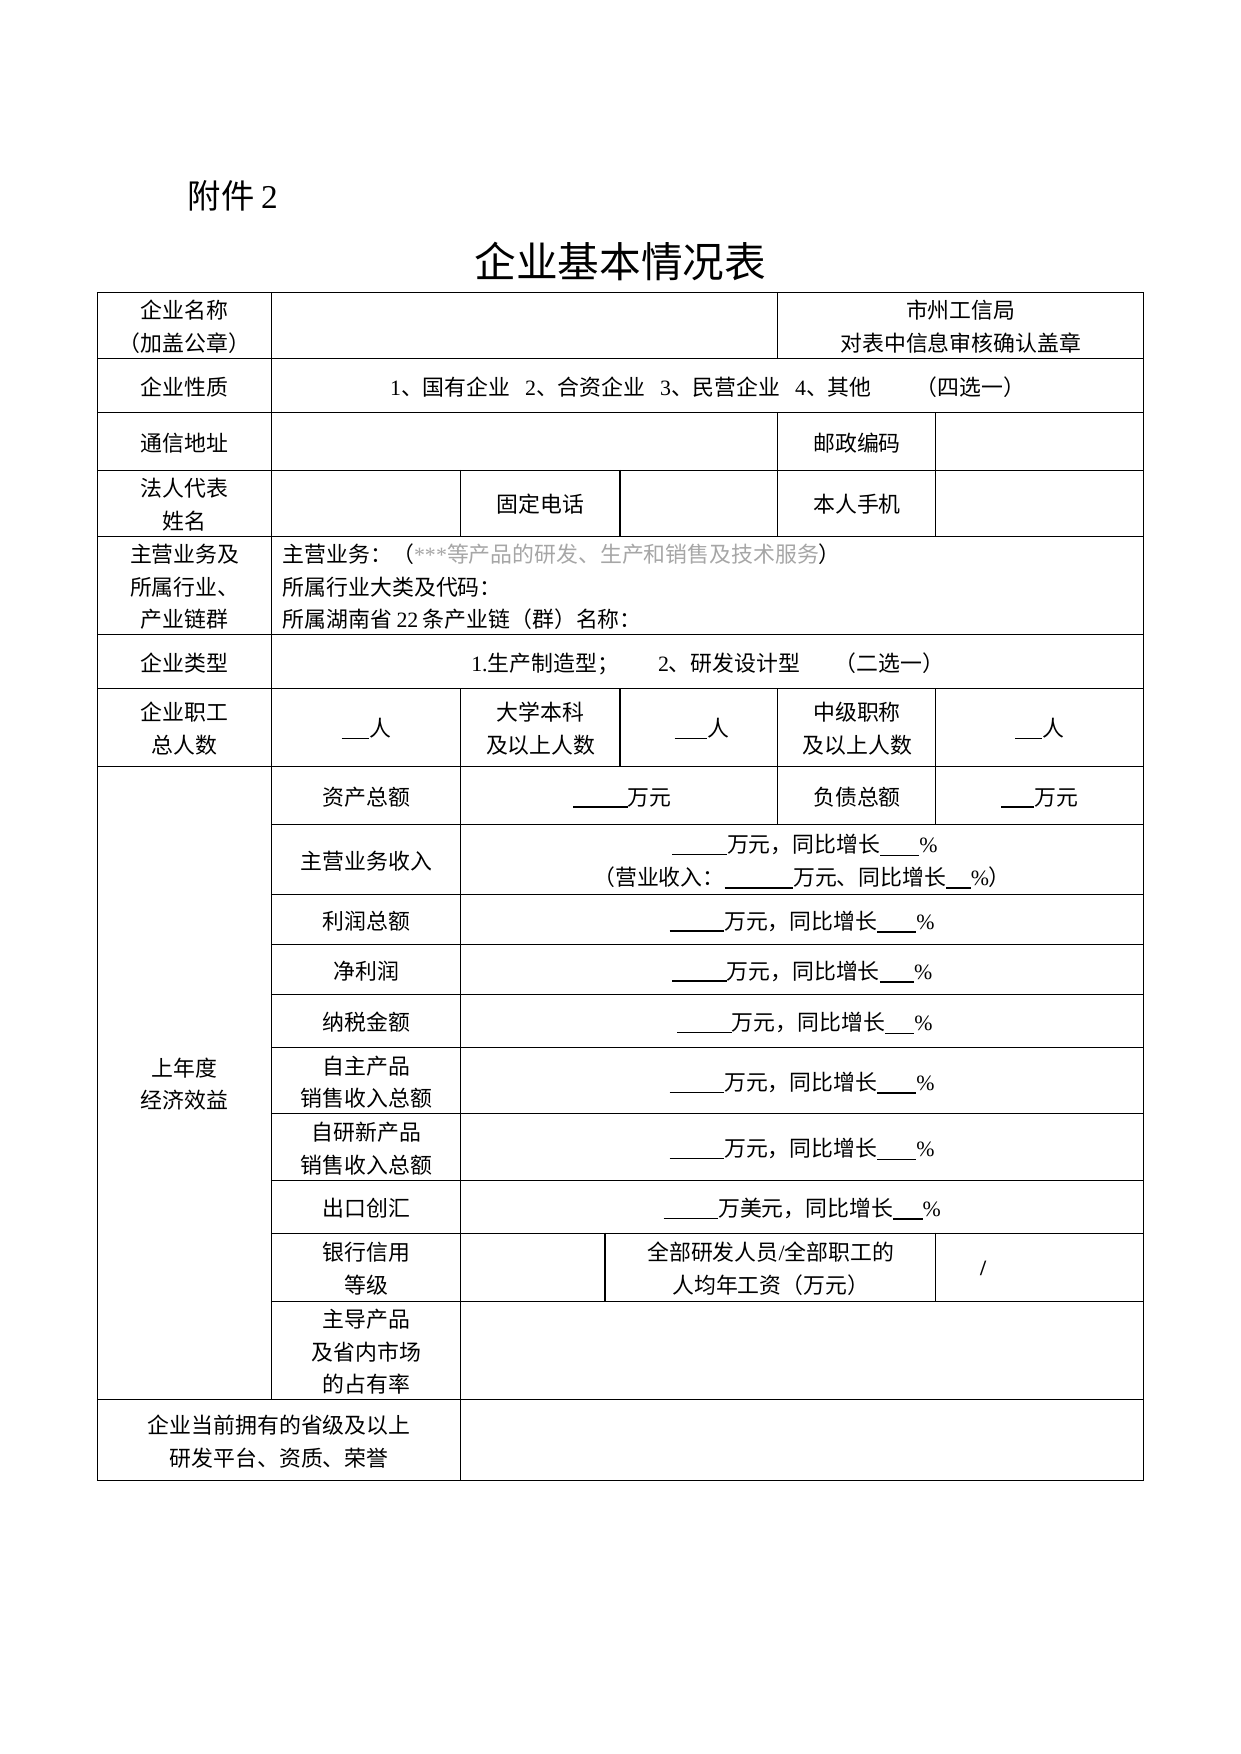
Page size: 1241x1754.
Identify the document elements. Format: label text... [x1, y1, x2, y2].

table_cell 企业当前拥有的省级及以上 研发平台、资质、荣誉 [98, 1400, 460, 1480]
text 附件2 [187, 162, 1053, 227]
table_cell [936, 413, 1143, 470]
table_cell 人 [621, 689, 777, 766]
table_cell 万元 [461, 767, 777, 824]
table_cell 主营业务收入 [272, 825, 460, 894]
table_cell 人 [936, 689, 1143, 766]
table_cell 万元，同比增长 % [461, 995, 1143, 1047]
table_cell 上年度 经济效益 [98, 767, 271, 1399]
table_cell [272, 413, 777, 470]
table_cell 主导产品 及省内市场 的占有率 [272, 1302, 460, 1399]
table_cell 主营业务及 所属行业、 产业链群 [98, 537, 271, 634]
table_cell [461, 1400, 1143, 1480]
table_cell 法人代表 姓名 [98, 471, 271, 536]
table_cell 资产总额 [272, 767, 460, 824]
table_cell 企业职工 总人数 [98, 689, 271, 766]
table_cell 万元，同比增长 % [461, 945, 1143, 994]
table_cell 邮政编码 [778, 413, 935, 470]
table_cell 人 [272, 689, 460, 766]
table_cell 固定电话 [461, 471, 619, 536]
table_cell 自研新产品 销售收入总额 [272, 1114, 460, 1180]
table_cell 大学本科 及以上人数 [461, 689, 619, 766]
table_cell 本人手机 [778, 471, 935, 536]
table_cell 主营业务：（***等产品的研发、生产和销售及技术服务） 所属行业大类及代码： 所属湖南省22条产业链（群）名称： [272, 537, 1143, 634]
table_cell 企业性质 [98, 359, 271, 412]
table_cell 负债总额 [778, 767, 935, 824]
text 企业基本情况表 [187, 227, 1053, 292]
table_cell 银行信用 等级 [272, 1234, 460, 1301]
table_cell 万元，同比增长 % （营业收入： 万元、同比增长 %） [461, 825, 1143, 894]
table_cell 万元，同比增长 % [461, 895, 1143, 944]
table_cell [461, 1234, 604, 1301]
table_cell 中级职称 及以上人数 [778, 689, 935, 766]
table_cell 纳税金额 [272, 995, 460, 1047]
table_cell 净利润 [272, 945, 460, 994]
table_header 市州工信局 对表中信息审核确认盖章 [778, 293, 1143, 358]
table_header [272, 293, 777, 358]
table_cell 万元，同比增长 % [461, 1048, 1143, 1113]
table_cell 万元，同比增长 % [461, 1114, 1143, 1180]
table_header 企业名称 （加盖公章） [98, 293, 271, 358]
table_cell 万元 [936, 767, 1143, 824]
table_cell 1.生产制造型； 2、研发设计型 （二选一） [272, 635, 1143, 688]
table_cell [461, 1302, 1143, 1399]
table_cell 通信地址 [98, 413, 271, 470]
table_cell 自主产品 销售收入总额 [272, 1048, 460, 1113]
table_cell 全部研发人员/全部职工的 人均年工资（万元） [606, 1234, 935, 1301]
table_cell 利润总额 [272, 895, 460, 944]
table_cell 出口创汇 [272, 1181, 460, 1233]
table_cell 企业类型 [98, 635, 271, 688]
table_cell / [936, 1234, 1143, 1301]
table_cell [272, 471, 460, 536]
table_cell [621, 471, 777, 536]
table_cell 1、国有企业 2、合资企业 3、民营企业 4、其他 （四选一） [272, 359, 1143, 412]
table_cell [936, 471, 1143, 536]
table_cell 万美元，同比增长 % [461, 1181, 1143, 1233]
